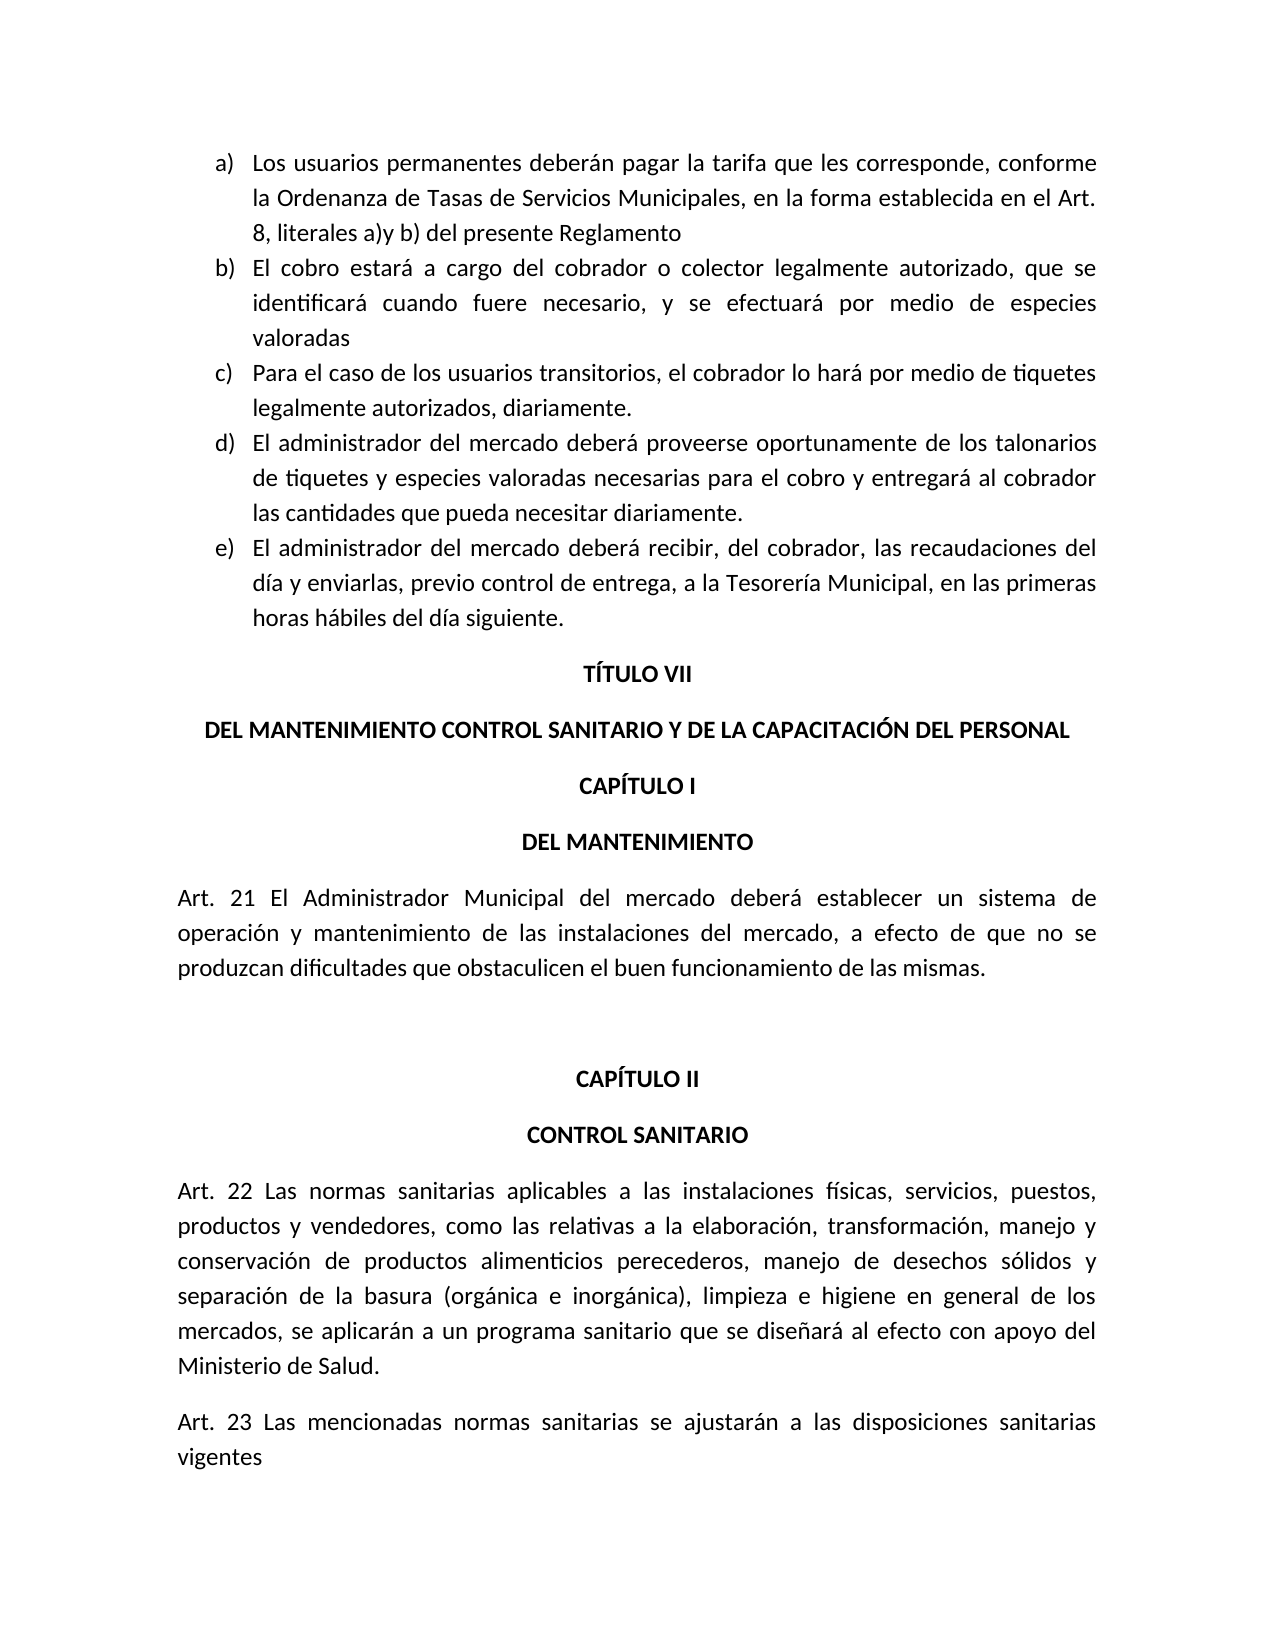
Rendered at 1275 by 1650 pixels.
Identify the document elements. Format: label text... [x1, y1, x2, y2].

list Para el caso de los usuarios transitorios, el cobrador lo hará por medio de tiquetes legalmente autorizados, diariamente. [215, 358, 1098, 423]
text CAPÍTULO II [177, 1063, 1098, 1094]
text DEL MANTENIMIENTO CONTROL SANITARIO Y DE LA CAPACITACIÓN DEL PERSONAL [177, 714, 1098, 745]
text Art. 23 Las mencionadas normas sanitarias se ajustarán a las disposiciones sanitarias vigentes [177, 1406, 1098, 1471]
text CAPÍTULO I [177, 770, 1098, 801]
text TÍTULO VII [177, 658, 1098, 689]
list El administrador del mercado deberá proveerse oportunamente de los talonarios de tiquetes y especies valoradas necesarias para el cobro y entregará al cobrador las cantidades que pueda necesitar diariamente. [215, 428, 1098, 528]
text DEL MANTENIMIENTO [177, 826, 1098, 856]
text CONTROL SANITARIO [177, 1119, 1098, 1150]
list El cobro estará a cargo del cobrador o colector legalmente autorizado, que se identificará cuando fuere necesario, y se efectuará por medio de especies valoradas [215, 253, 1098, 353]
list Los usuarios permanentes deberán pagar la tarifa que les corresponde, conforme la Ordenanza de Tasas de Servicios Municipales, en la forma establecida en el Art. 8, literales a)y b) del presente Reglamento [215, 148, 1098, 248]
list El administrador del mercado deberá recibir, del cobrador, las recaudaciones del día y enviarlas, previo control de entrega, a la Tesorería Municipal, en las primeras horas hábiles del día siguiente. [215, 533, 1098, 633]
text Art. 22 Las normas sanitarias aplicables a las instalaciones físicas, servicios, puestos, productos y vendedores, como las relativas a la elaboración, transformación, manejo y conservación de productos alimenticios perecederos, manejo de desechos sólidos y separación de la basura (orgánica e inorgánica), limpieza e higiene en general de los mercados, se aplicarán a un programa sanitario que se diseñará al efecto con apoyo del Ministerio de Salud. [177, 1175, 1098, 1381]
text Art. 21 El Administrador Municipal del mercado deberá establecer un sistema de operación y mantenimiento de las instalaciones del mercado, a efecto de que no se produzcan dificultades que obstaculicen el buen funcionamiento de las mismas. [177, 882, 1098, 982]
